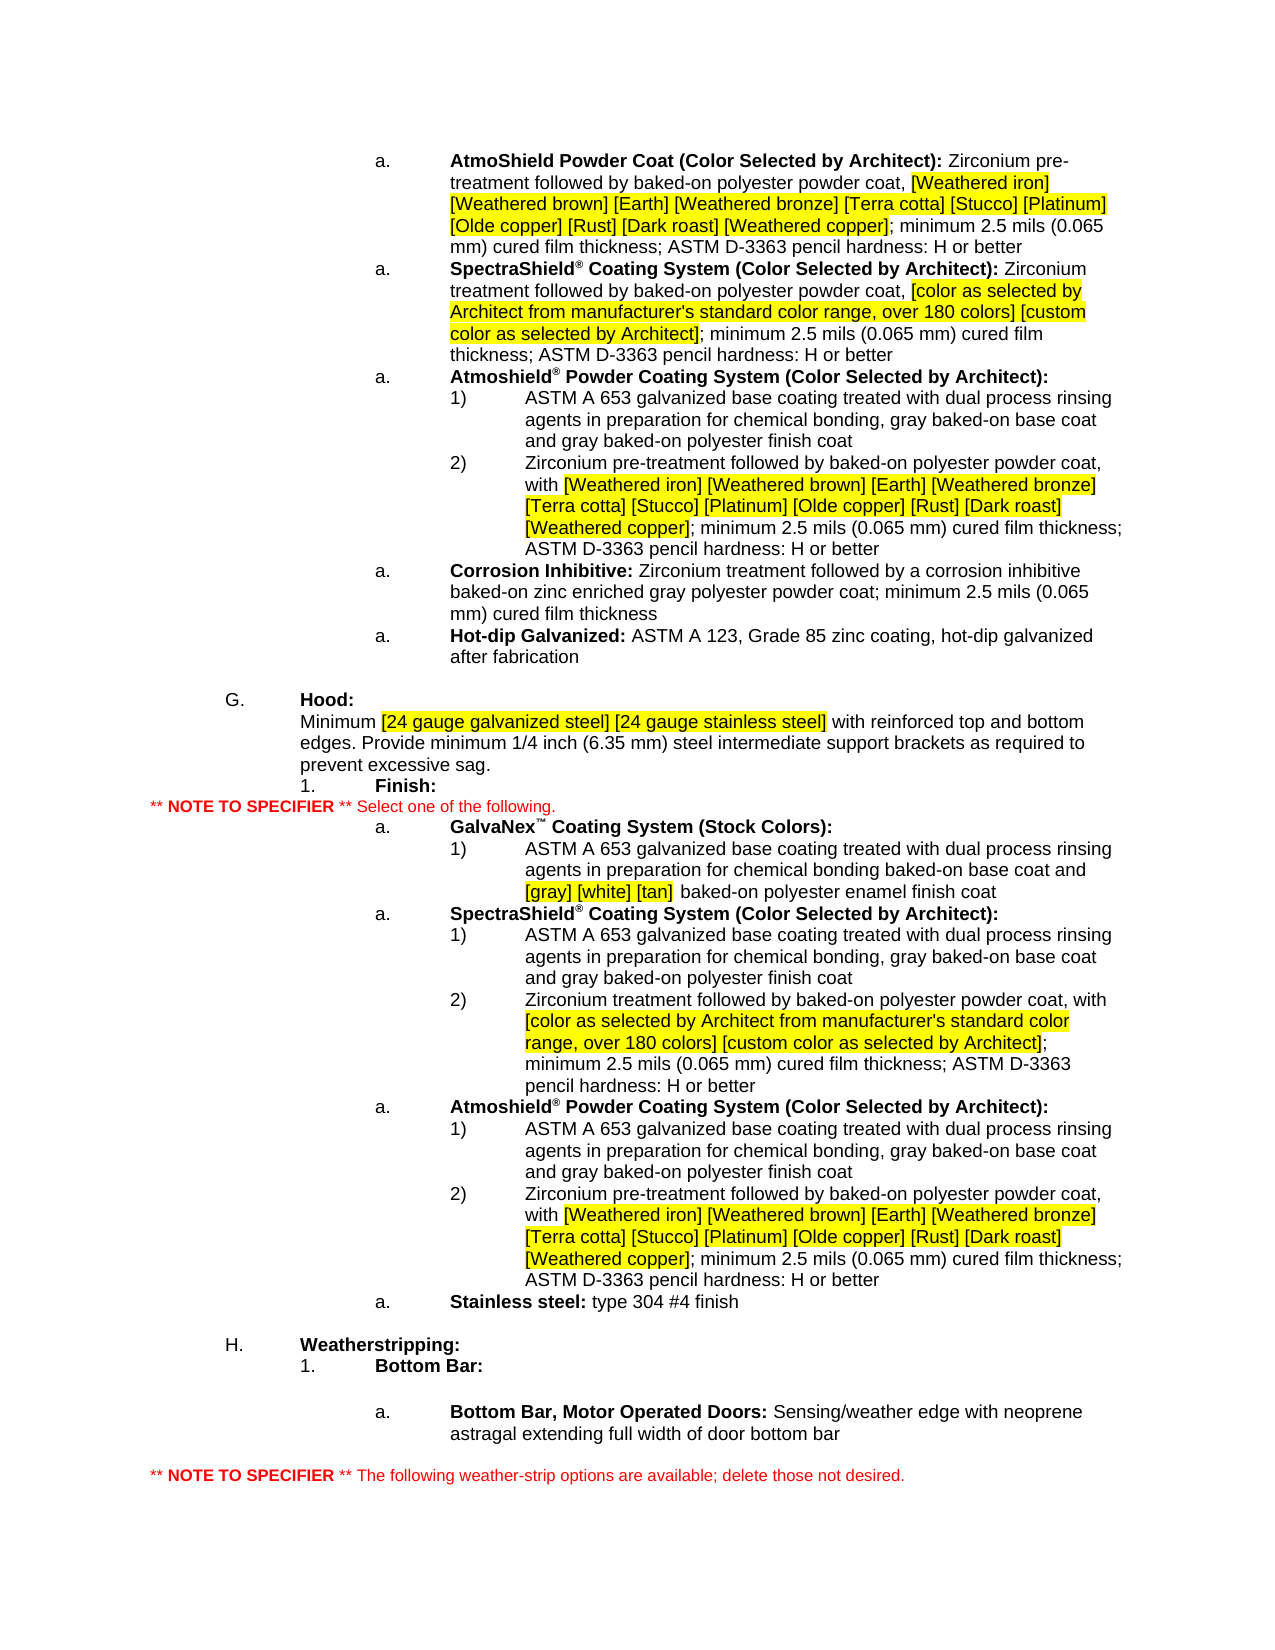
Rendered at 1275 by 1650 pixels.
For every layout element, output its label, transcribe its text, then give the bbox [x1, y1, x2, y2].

text 1. Finish: [225, 775, 1125, 797]
list a. AtmoShield Powder Coat (Color Selected by Architect): Zirconium pre-treatment followed by baked-on polyester powder coat, [Weathered iron] [Weathered brown] [Earth] [Weathered bronze] [Terra cotta] [Stucco] [Platinum] [Olde copper] [Rust] [Dark roast] [Weathered copper]; minimum 2.5 mils (0.065 mm) cured film thickness; ASTM D-3363 pencil hardness: H or better [375, 150, 1125, 258]
text 1) ASTM A 653 galvanized base coating treated with dual process rinsing agents in preparation for chemical bonding baked-on base coat and [gray] [white] [tan] baked-on polyester enamel finish coat [450, 838, 1125, 902]
list a. Atmoshield® Powder Coating System (Color Selected by Architect): [337, 366, 1125, 387]
text a. SpectraShield® Coating System (Color Selected by Architect): Zirconium treatment followed by baked-on polyester powder coat, [color as selected by Architect from manufacturer's standard color range, over 180 colors] [custom color as selected by Architect]; minimum 2.5 mils (0.065 mm) cured film thickness; ASTM D-3363 pencil hardness: H or better [375, 258, 1125, 366]
text ** NOTE TO SPECIFIER ** The following weather-strip options are available; delete those not desired. [150, 1465, 1125, 1484]
text a. SpectraShield® Coating System (Color Selected by Architect): [300, 902, 1125, 924]
text G. Hood: [150, 689, 1125, 711]
list a. Atmoshield® Powder Coating System (Color Selected by Architect): [337, 1096, 1125, 1118]
text a. GalvaNex™ Coating System (Stock Colors): [300, 816, 1125, 838]
list 1) ASTM A 653 galvanized base coating treated with dual process rinsing agents in preparation for chemical bonding, gray baked-on base coat and gray baked-on polyester finish coat [450, 387, 1125, 452]
text ** NOTE TO SPECIFIER ** Select one of the following. [150, 797, 1125, 816]
list 2) Zirconium pre-treatment followed by baked-on polyester powder coat, with [Weathered iron] [Weathered brown] [Earth] [Weathered bronze] [Terra cotta] [Stucco] [Platinum] [Olde copper] [Rust] [Dark roast] [Weathered copper]; minimum 2.5 mils (0.065 mm) cured film thickness; ASTM D-3363 pencil hardness: H or better [450, 1183, 1125, 1290]
text Minimum [24 gauge galvanized steel] [24 gauge stainless steel] with reinforced top and bottom edges. Provide minimum 1/4 inch (6.35 mm) steel intermediate support brackets as required to prevent excessive sag. [300, 711, 1125, 775]
text 1. Bottom Bar: [225, 1355, 1125, 1377]
text a. Stainless steel: type 304 #4 finish [375, 1290, 1125, 1312]
text a. Bottom Bar, Motor Operated Doors: Sensing/weather edge with neoprene astragal extending full width of door bottom bar [375, 1401, 1125, 1444]
list 2) Zirconium pre-treatment followed by baked-on polyester powder coat, with [Weathered iron] [Weathered brown] [Earth] [Weathered bronze] [Terra cotta] [Stucco] [Platinum] [Olde copper] [Rust] [Dark roast] [Weathered copper]; minimum 2.5 mils (0.065 mm) cured film thickness; ASTM D-3363 pencil hardness: H or better [450, 452, 1125, 560]
text 1) ASTM A 653 galvanized base coating treated with dual process rinsing agents in preparation for chemical bonding, gray baked-on base coat and gray baked-on polyester finish coat [450, 924, 1125, 988]
list 1) ASTM A 653 galvanized base coating treated with dual process rinsing agents in preparation for chemical bonding, gray baked-on base coat and gray baked-on polyester finish coat [450, 1118, 1125, 1183]
text H. Weatherstripping: [150, 1333, 1125, 1355]
text 2) Zirconium treatment followed by baked-on polyester powder coat, with [color as selected by Architect from manufacturer's standard color range, over 180 colors] [custom color as selected by Architect]; minimum 2.5 mils (0.065 mm) cured film thickness; ASTM D-3363 pencil hardness: H or better [450, 988, 1125, 1096]
text a. Corrosion Inhibitive: Zirconium treatment followed by a corrosion inhibitive baked-on zinc enriched gray polyester powder coat; minimum 2.5 mils (0.065 mm) cured film thickness [375, 560, 1125, 624]
text a. Hot-dip Galvanized: ASTM A 123, Grade 85 zinc coating, hot-dip galvanized after fabrication [375, 624, 1125, 667]
